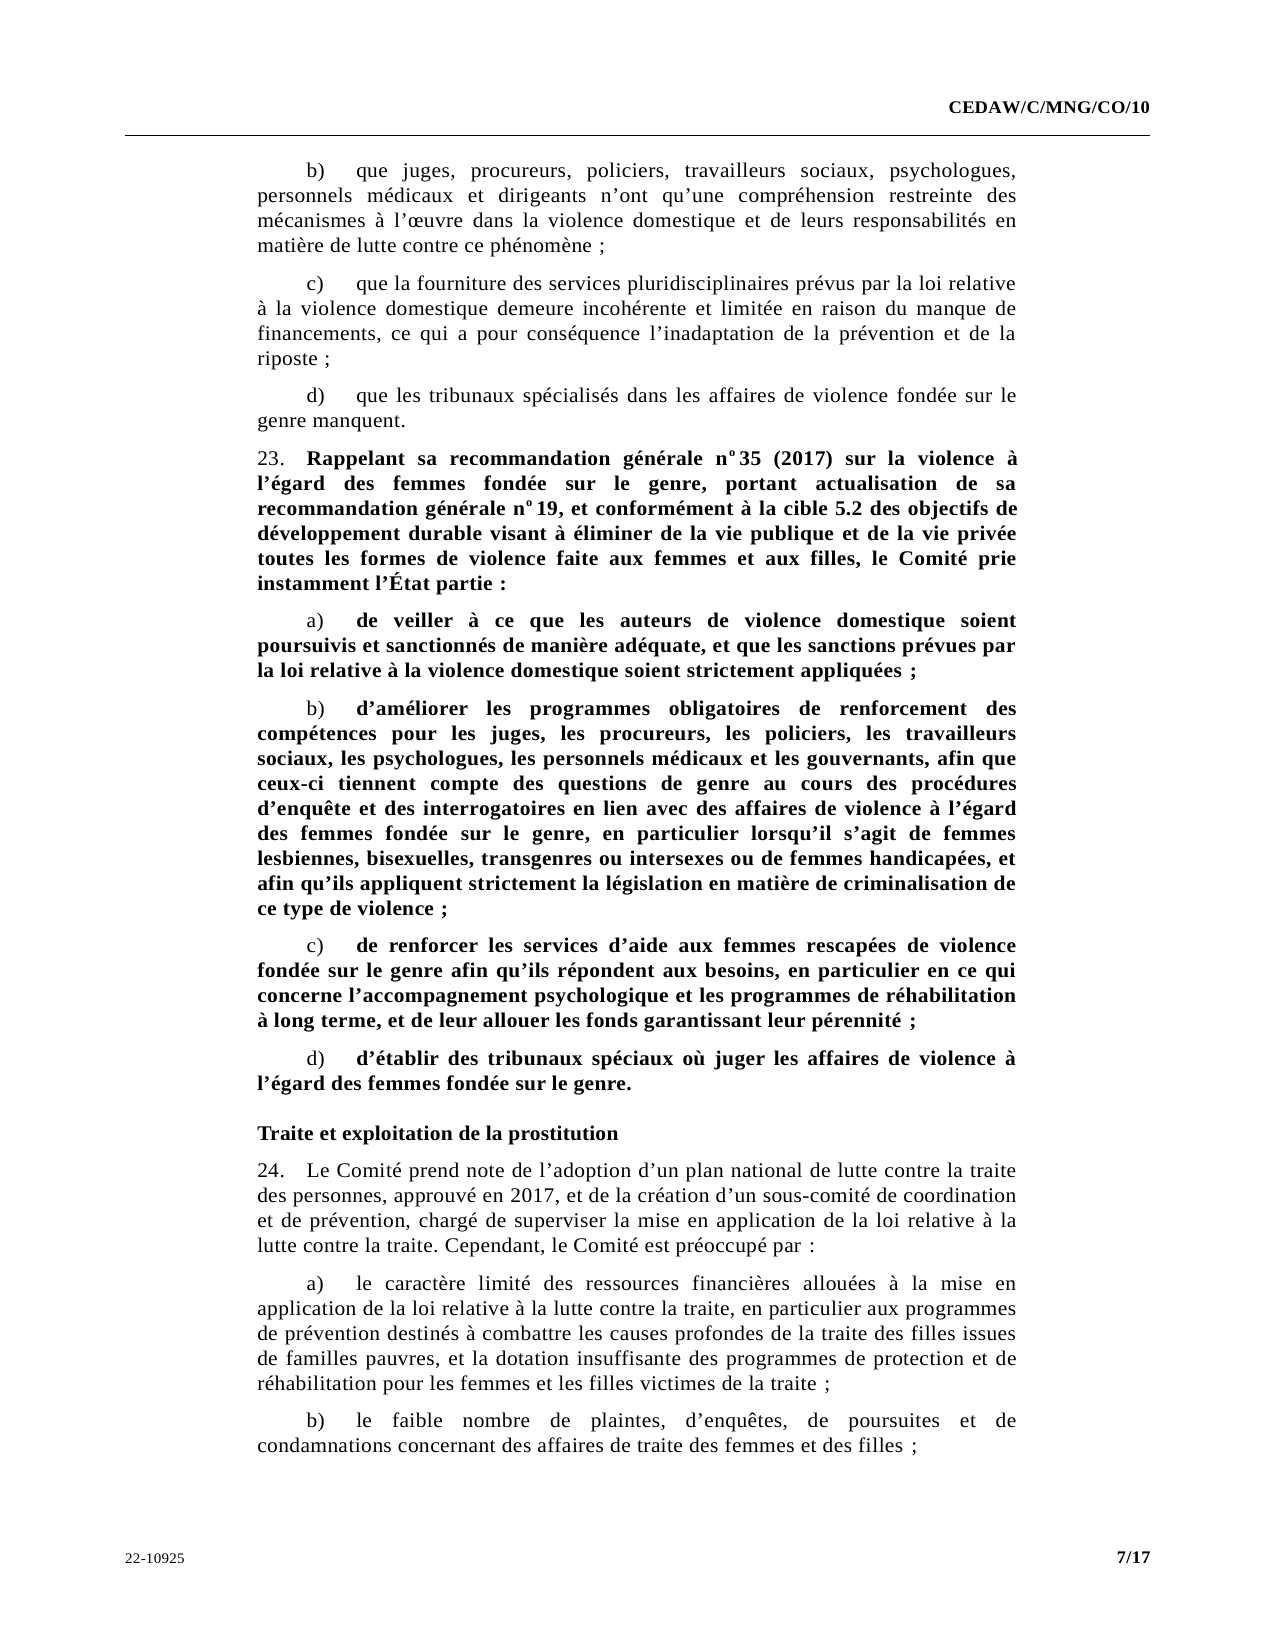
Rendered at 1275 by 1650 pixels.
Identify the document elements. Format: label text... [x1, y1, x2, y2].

text c) de renforcer les services d’aide aux femmes rescapées de violence fondée sur le genre afin qu’ils répondent aux besoins, en particulier en ce qui concerne l’accompagnement psychologique et les programmes de réhabilitation à long terme, et de leur allouer les fonds garantissant leur pérennité ; [257, 932, 1018, 1032]
text a) de veiller à ce que les auteurs de violence domestique soient poursuivis et sanctionnés de manière adéquate, et que les sanctions prévues par la loi relative à la violence domestique soient strictement appliquées ; [257, 607, 1018, 682]
text d) d’établir des tribunaux spéciaux où juger les affaires de violence à l’égard des femmes fondée sur le genre. [257, 1045, 1018, 1095]
list Rappelant sa recommandation générale no 35 (2017) sur la violence à l’égard des femmes fondée sur le genre, portant actualisation de sa recommandation générale no 19, et conformément à la cible 5.2 des objectifs de développement durable visant à éliminer de la vie publique et de la vie privée toutes les formes de violence faite aux femmes et aux filles, le Comité prie instamment l’État partie : [257, 445, 1018, 595]
text b) que juges, procureurs, policiers, travailleurs sociaux, psychologues, personnels médicaux et dirigeants n’ont qu’une compréhension restreinte des mécanismes à l’œuvre dans la violence domestique et de leurs responsabilités en matière de lutte contre ce phénomène ; [257, 157, 1018, 257]
list Le Comité prend note de l’adoption d’un plan national de lutte contre la traite des personnes, approuvé en 2017, et de la création d’un sous-comité de coordination et de prévention, chargé de superviser la mise en application de la loi relative à la lutte contre la traite. Cependant, le Comité est préoccupé par : [257, 1157, 1018, 1257]
text d) que les tribunaux spécialisés dans les affaires de violence fondée sur le genre manquent. [257, 382, 1018, 432]
text a) le caractère limité des ressources financières allouées à la mise en application de la loi relative à la lutte contre la traite, en particulier aux programmes de prévention destinés à combattre les causes profondes de la traite des filles issues de familles pauvres, et la dotation insuffisante des programmes de protection et de réhabilitation pour les femmes et les filles victimes de la traite ; [257, 1270, 1018, 1395]
text b) le faible nombre de plaintes, d’enquêtes, de poursuites et de condamnations concernant des affaires de traite des femmes et des filles ; [257, 1407, 1018, 1457]
text Traite et exploitation de la prostitution [125, 1120, 1019, 1145]
text b) d’améliorer les programmes obligatoires de renforcement des compétences pour les juges, les procureurs, les policiers, les travailleurs sociaux, les psychologues, les personnels médicaux et les gouvernants, afin que ceux-ci tiennent compte des questions de genre au cours des procédures d’enquête et des interrogatoires en lien avec des affaires de violence à l’égard des femmes fondée sur le genre, en particulier lorsqu’il s’agit de femmes lesbiennes, bisexuelles, transgenres ou intersexes ou de femmes handicapées, et afin qu’ils appliquent strictement la législation en matière de criminalisation de ce type de violence ; [257, 695, 1018, 920]
text c) que la fourniture des services pluridisciplinaires prévus par la loi relative à la violence domestique demeure incohérente et limitée en raison du manque de financements, ce qui a pour conséquence l’inadaptation de la prévention et de la riposte ; [257, 270, 1018, 370]
